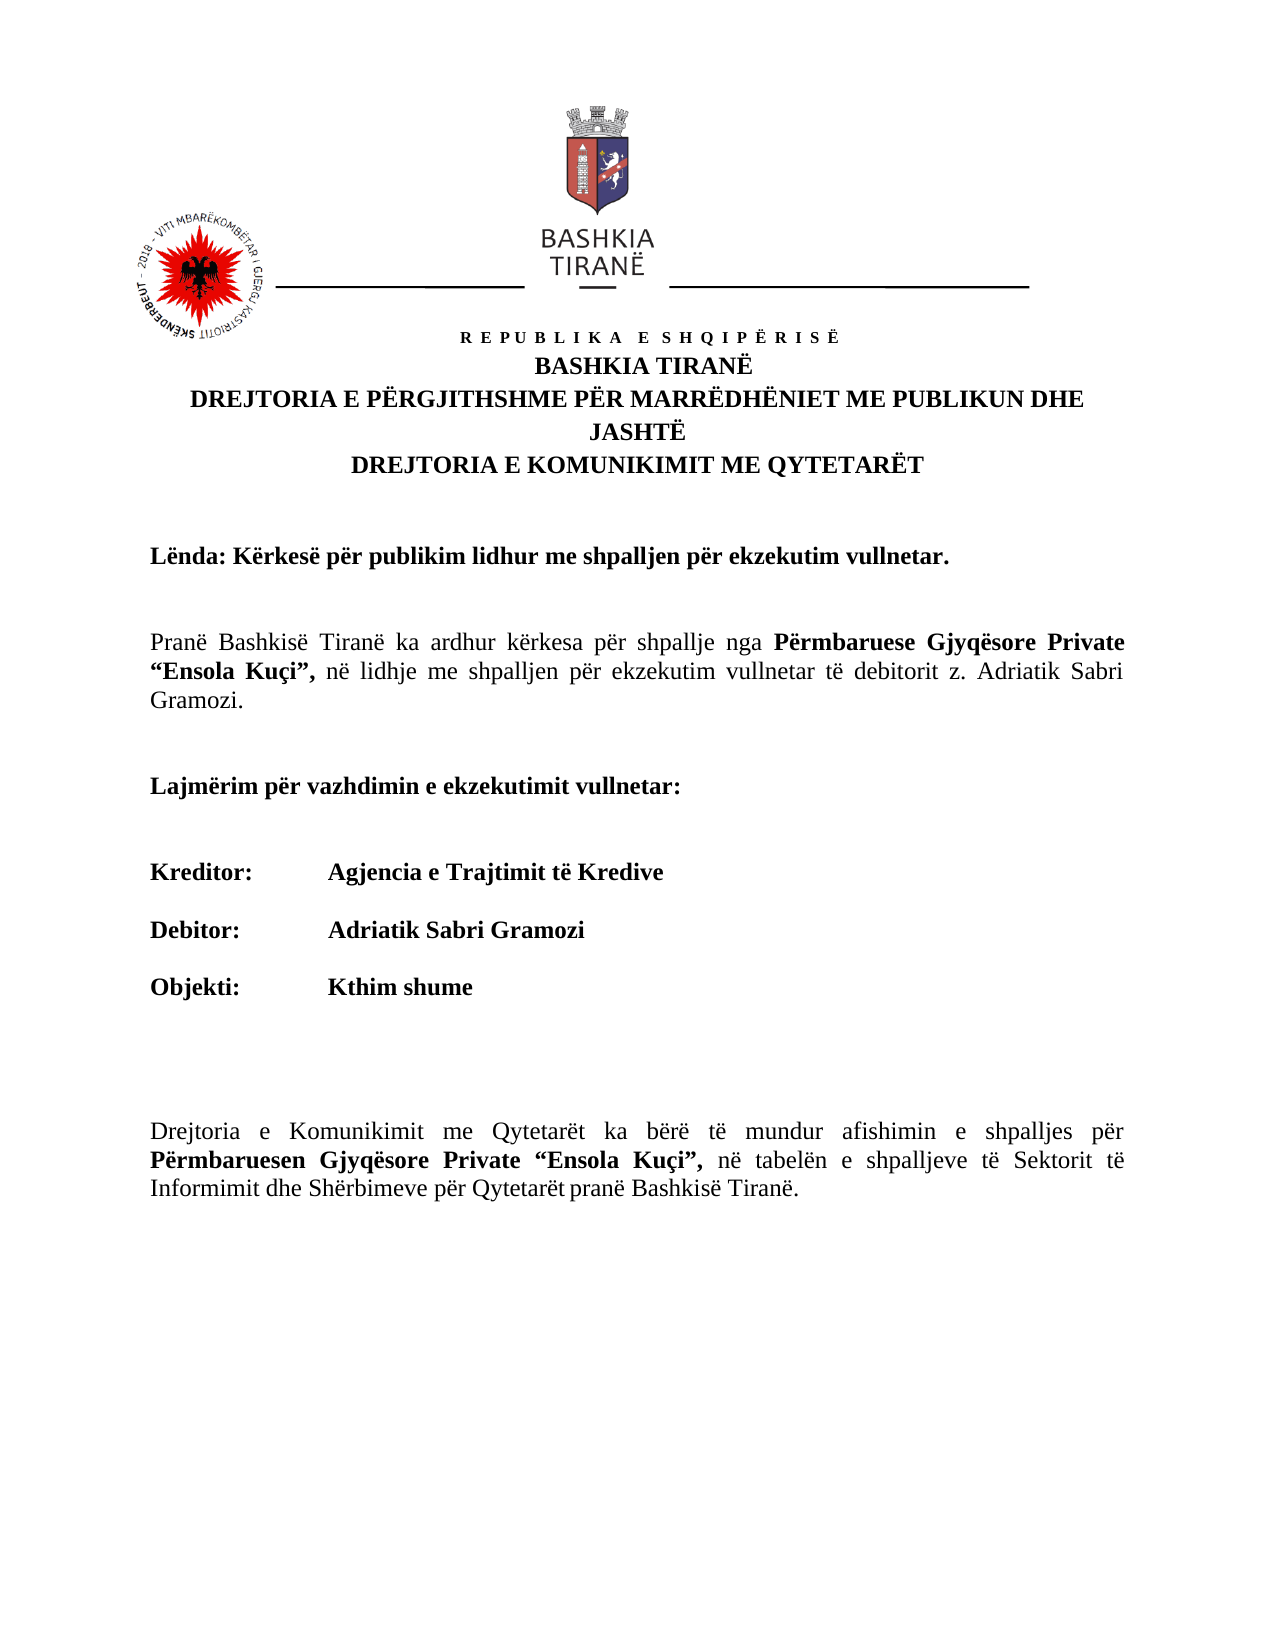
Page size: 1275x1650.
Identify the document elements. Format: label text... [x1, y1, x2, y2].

text Drejtoria e Komunikimit me Qytetarët ka bërë të mundur afishimin e shpalljes për Përmbaruesen Gjyqësore Private “Ensola Kuçi”, në tabelën e shpalljeve të Sektorit të Informimit dhe Shërbimeve për Qytetarët pranë Bashkisë Tiranë. [150, 1116, 1125, 1202]
text Debitor: Adriatik Sabri Gramozi [150, 915, 1125, 943]
text R E P U B L I K A E S H Q I P Ë R I S Ë BASHKIA TIRANË DREJTORIA E PËRGJITHSHME PËR MARRËDHËNIET ME PUBLIKUN DHE JASHTË DREJTORIA E KOMUNIKIMIT ME QYTETARËT [150, 328, 1125, 479]
text Objekti: Kthim shume [150, 972, 1125, 1001]
picture [128, 208, 270, 343]
text Kreditor: Agjencia e Trajtimit të Kredive [150, 857, 1125, 886]
text Lajmërim për vazhdimin e ekzekutimit vullnetar: [150, 771, 1125, 800]
text Pranë Bashkisë Tiranë ka ardhur kërkesa për shpallje nga Përmbaruese Gjyqësore Private “Ensola Kuçi”, në lidhje me shpalljen për ekzekutim vullnetar të debitorit z. Adriatik Sabri Gramozi. [150, 627, 1125, 713]
text Lënda: Kërkesë për publikim lidhur me shpalljen për ekzekutim vullnetar. [150, 541, 1125, 570]
picture [483, 76, 719, 322]
